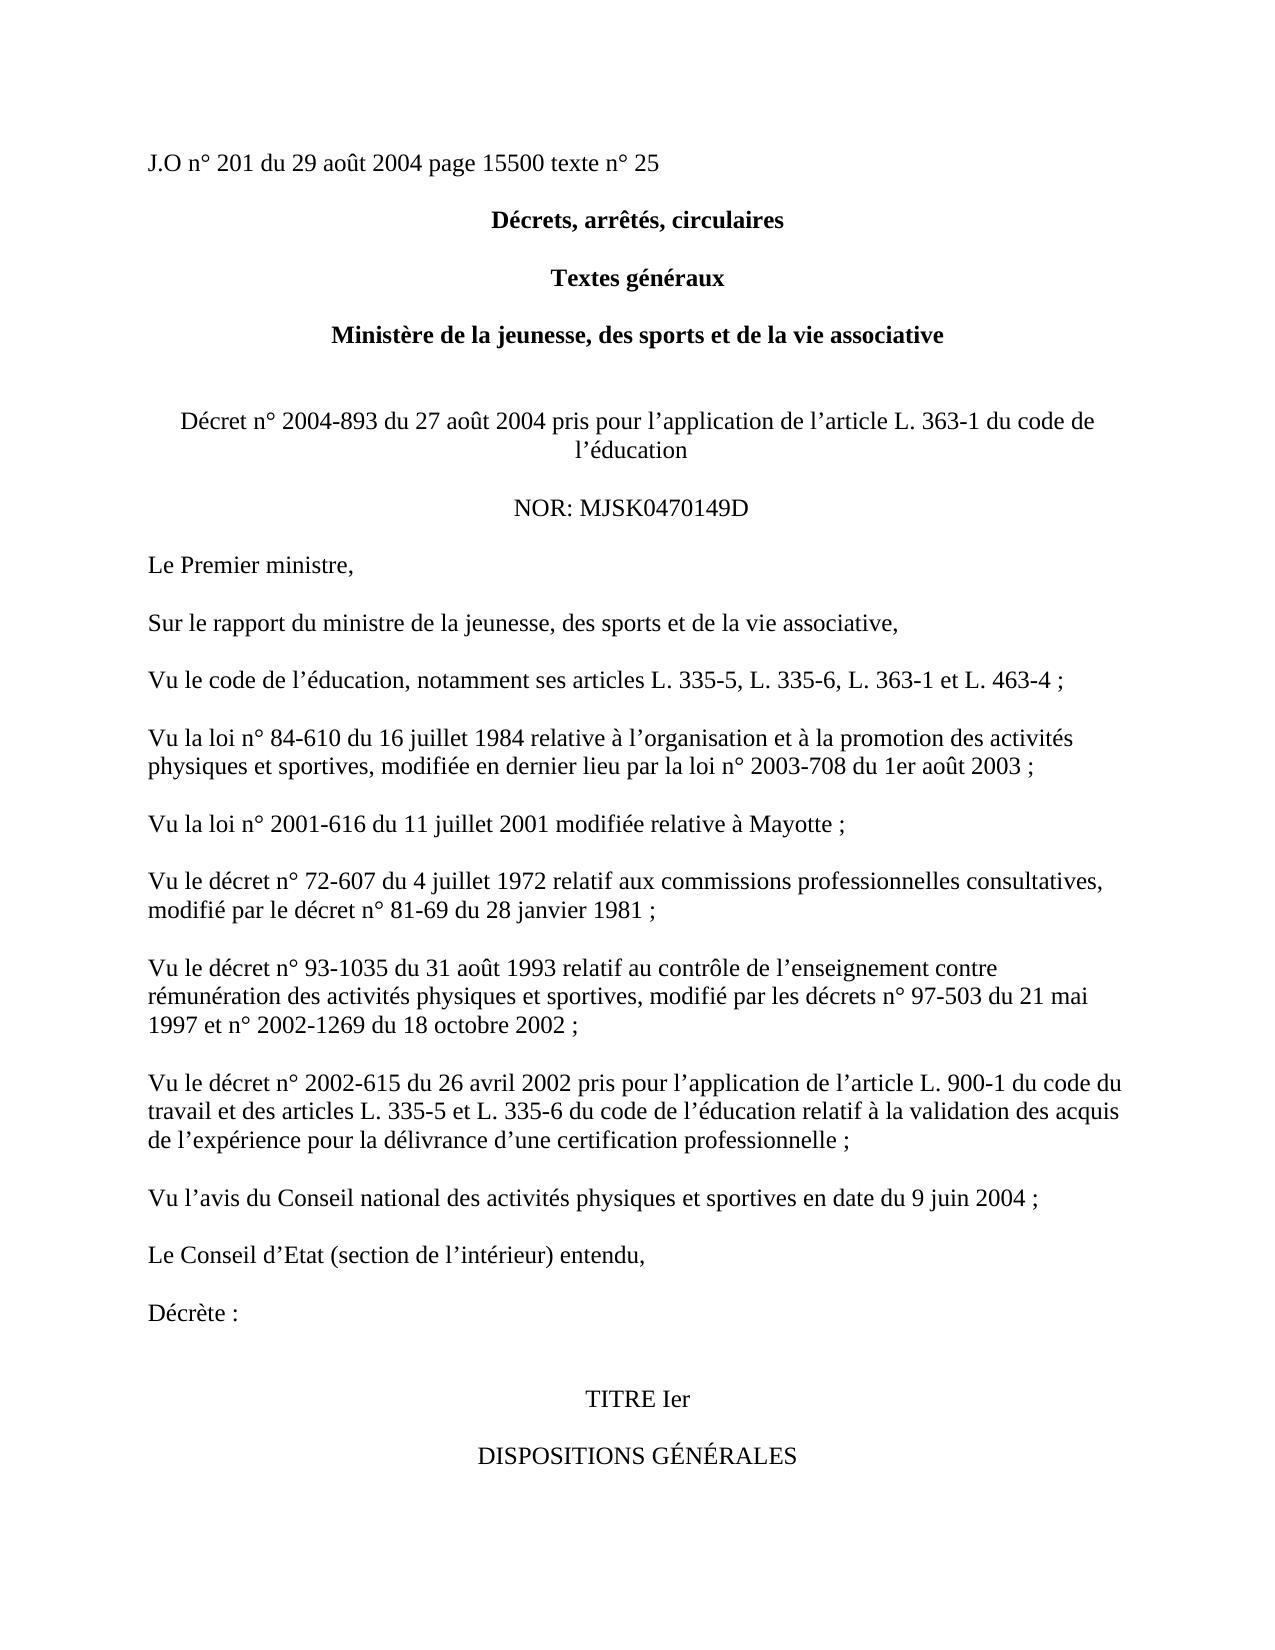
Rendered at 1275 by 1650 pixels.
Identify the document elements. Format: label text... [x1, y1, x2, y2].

text Le Conseil d’Etat (section de l’intérieur) entendu, [148, 1240, 1127, 1269]
text J.O n° 201 du 29 août 2004 page 15500 texte n° 25 [148, 148, 1127, 176]
text Vu le décret n° 72-607 du 4 juillet 1972 relatif aux commissions professionnelles consultatives, modifié par le décret n° 81-69 du 28 janvier 1981 ; [148, 866, 1127, 924]
text Décret n° 2004-893 du 27 août 2004 pris pour l’application de l’article L. 363-1 du code de l’éducation [148, 406, 1127, 464]
text Le Premier ministre, [148, 550, 1127, 579]
text TITRE Ier [148, 1384, 1127, 1413]
text Vu la loi n° 84-610 du 16 juillet 1984 relative à l’organisation et à la promotion des activités physiques et sportives, modifiée en dernier lieu par la loi n° 2003-708 du 1er août 2003 ; [148, 723, 1127, 780]
text Vu la loi n° 2001-616 du 11 juillet 2001 modifiée relative à Mayotte ; [148, 809, 1127, 838]
text DISPOSITIONS GÉNÉRALES [148, 1441, 1127, 1470]
text Vu le code de l’éducation, notamment ses articles L. 335-5, L. 335-6, L. 363-1 et L. 463-4 ; [148, 665, 1127, 694]
text Ministère de la jeunesse, des sports et de la vie associative [148, 320, 1127, 349]
text Vu le décret n° 2002-615 du 26 avril 2002 pris pour l’application de l’article L. 900-1 du code du travail et des articles L. 335-5 et L. 335-6 du code de l’éducation relatif à la validation des acquis de l’expérience pour la délivrance d’une certification professionnelle ; [148, 1068, 1127, 1154]
text Décrète : [148, 1298, 1127, 1326]
text Décrets, arrêtés, circulaires [148, 205, 1127, 234]
text Vu le décret n° 93-1035 du 31 août 1993 relatif au contrôle de l’enseignement contre rémunération des activités physiques et sportives, modifié par les décrets n° 97-503 du 21 mai 1997 et n° 2002-1269 du 18 octobre 2002 ; [148, 953, 1127, 1039]
text NOR: MJSK0470149D [148, 493, 1127, 521]
text Vu l’avis du Conseil national des activités physiques et sportives en date du 9 juin 2004 ; [148, 1183, 1127, 1211]
text Sur le rapport du ministre de la jeunesse, des sports et de la vie associative, [148, 608, 1127, 636]
text Textes généraux [148, 263, 1127, 291]
